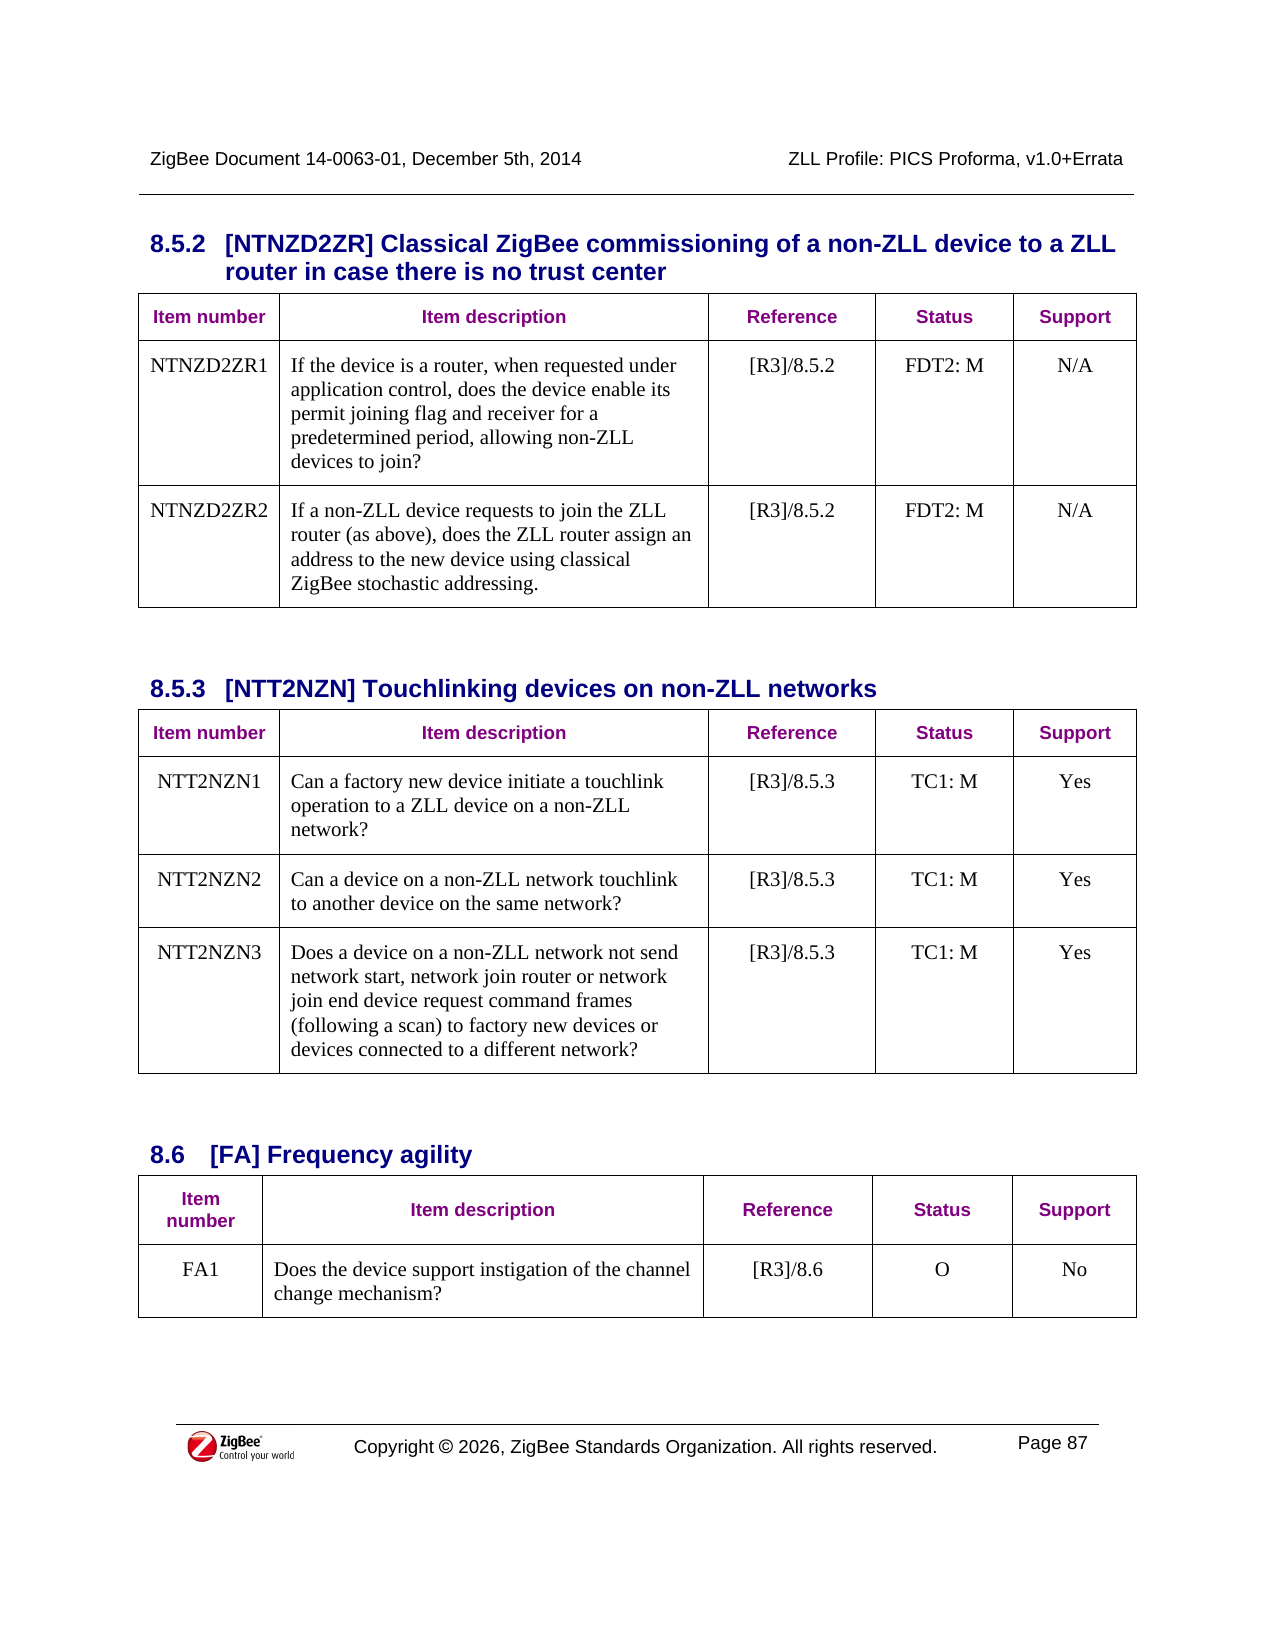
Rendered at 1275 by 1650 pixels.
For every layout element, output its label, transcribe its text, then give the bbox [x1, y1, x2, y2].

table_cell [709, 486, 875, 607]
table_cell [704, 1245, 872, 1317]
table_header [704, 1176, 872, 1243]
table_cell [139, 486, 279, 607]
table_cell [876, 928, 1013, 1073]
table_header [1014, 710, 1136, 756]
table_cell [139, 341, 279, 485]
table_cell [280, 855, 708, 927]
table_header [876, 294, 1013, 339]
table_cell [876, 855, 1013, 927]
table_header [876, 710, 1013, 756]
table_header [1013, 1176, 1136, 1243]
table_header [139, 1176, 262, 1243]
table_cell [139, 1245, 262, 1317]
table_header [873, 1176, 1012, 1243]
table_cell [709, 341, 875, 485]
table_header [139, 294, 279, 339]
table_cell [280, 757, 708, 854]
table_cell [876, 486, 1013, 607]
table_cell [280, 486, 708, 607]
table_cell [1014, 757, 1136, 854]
picture [187, 1431, 294, 1462]
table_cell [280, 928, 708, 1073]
subtitle [NTT2NZN] Touchlinking devices on non-ZLL networks [150, 674, 1125, 703]
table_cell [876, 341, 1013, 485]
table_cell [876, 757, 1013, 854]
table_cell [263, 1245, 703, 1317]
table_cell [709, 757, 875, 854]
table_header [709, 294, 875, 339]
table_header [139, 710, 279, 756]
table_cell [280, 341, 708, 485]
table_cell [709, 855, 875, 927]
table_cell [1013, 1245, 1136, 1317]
subtitle [FA] Frequency agility [150, 1140, 1125, 1169]
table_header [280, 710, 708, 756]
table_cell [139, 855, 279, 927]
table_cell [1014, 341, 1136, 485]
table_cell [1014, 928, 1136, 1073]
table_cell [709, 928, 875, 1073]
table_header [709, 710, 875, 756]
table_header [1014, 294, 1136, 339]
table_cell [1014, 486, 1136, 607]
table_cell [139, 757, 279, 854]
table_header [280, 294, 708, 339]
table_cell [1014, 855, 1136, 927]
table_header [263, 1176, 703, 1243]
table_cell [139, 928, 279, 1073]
subtitle [NTNZD2ZR] Classical ZigBee commissioning of a non-ZLL device to a ZLL router in case there is no trust center [150, 229, 1125, 286]
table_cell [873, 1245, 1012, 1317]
